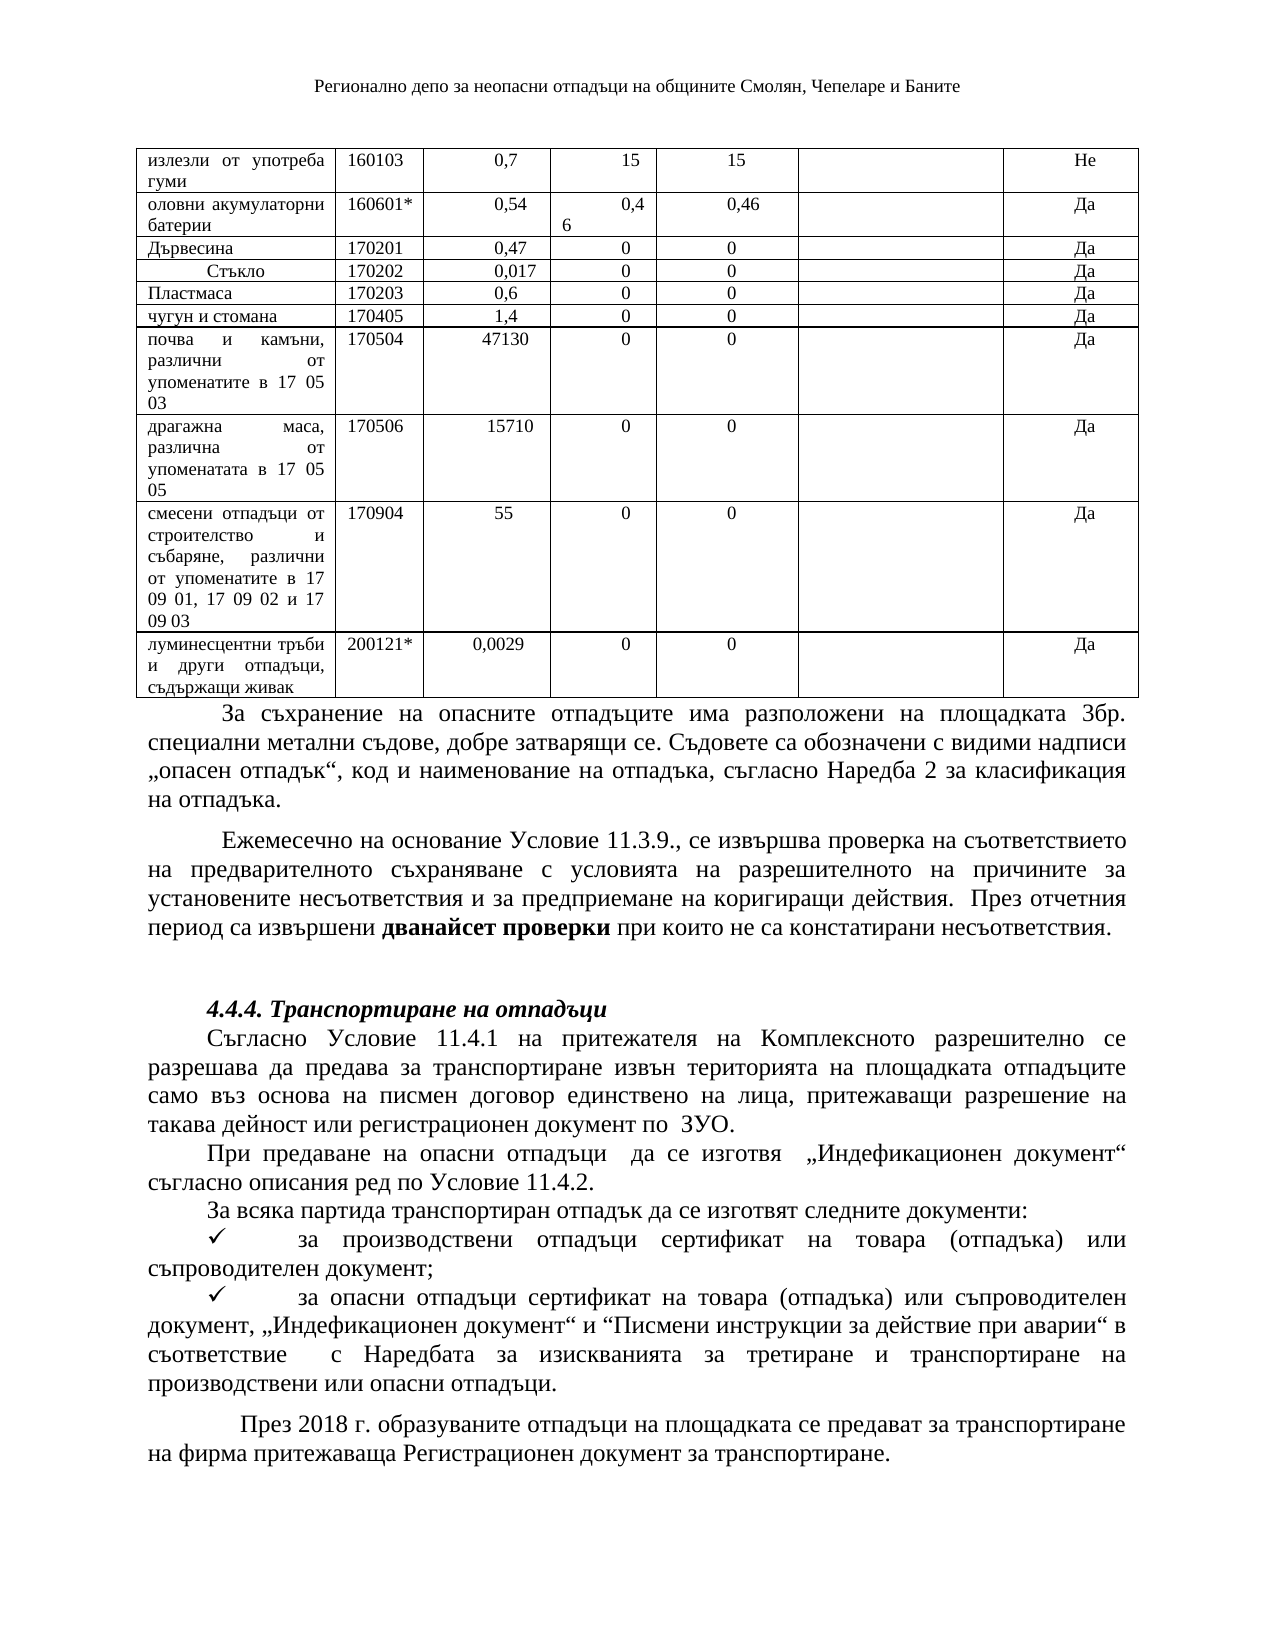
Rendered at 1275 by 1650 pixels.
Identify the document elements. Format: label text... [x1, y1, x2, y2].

table_cell драгажна маса, различна от упоменатата в 17 05 05 [137, 415, 335, 501]
text За всяка партида транспортиран отпадък да се изготвят следните документи: [148, 1196, 1127, 1224]
table_cell [799, 193, 1003, 236]
table_cell Да [1004, 282, 1138, 304]
table_cell 15 [551, 149, 656, 192]
table_cell луминесцентни тръби и други отпадъци, съдържащи живак [137, 633, 335, 697]
table_cell 200121* [336, 633, 423, 697]
table_cell почва и камъни, различни от упоменатите в 17 05 03 [137, 328, 335, 414]
table_cell 0 [551, 282, 656, 304]
table_cell [799, 502, 1003, 631]
table_cell 0 [657, 633, 798, 697]
table_cell Да [1004, 415, 1138, 501]
table_cell 0 [657, 328, 798, 414]
table_cell Да [1004, 305, 1138, 326]
table_cell 160601* [336, 193, 423, 236]
table_cell 55 [424, 502, 550, 631]
table_cell Не [1004, 149, 1138, 192]
table_cell 0 [657, 282, 798, 304]
table_cell 0 [551, 415, 656, 501]
table_cell Да [1004, 328, 1138, 414]
table_cell 47130 [424, 328, 550, 414]
list за опасни отпадъци сертификат на товара (отпадъка) или съпроводителен документ, „Индефикационен документ“ и “Писмени инструкции за действие при аварии“ в съответствие с Наредбата за изискванията за третиране и транспортиране на производствени или опасни отпадъци. [148, 1282, 1127, 1397]
table_cell 0 [657, 260, 798, 281]
table_cell 0,7 [424, 149, 550, 192]
table_cell 170201 [336, 237, 423, 258]
table_cell 0 [551, 633, 656, 697]
table_cell 170202 [336, 260, 423, 281]
table_cell 170504 [336, 328, 423, 414]
table_cell [799, 633, 1003, 697]
table_cell смесени отпадъци от строителство и събаряне, различни от упоменатите в 17 09 01, 17 09 02 и 17 09 03 [137, 502, 335, 631]
table_cell 0,46 [657, 193, 798, 236]
table_cell 0 [551, 260, 656, 281]
table_cell Стъкло [137, 260, 335, 281]
text Ежемесечно на основание Условие 11.3.9., се извършва проверка на съответствието на предварителното съхраняване с условията на разрешителното на причините за установените несъответствия и за предприемане на коригиращи действия. През отчетния период са извършени дванайсет проверки при които не са констатирани несъответствия. [148, 826, 1127, 941]
table_cell чугун и стомана [137, 305, 335, 326]
table_cell 0 [657, 305, 798, 326]
table_cell 15 [657, 149, 798, 192]
list за производствени отпадъци сертификат на товара (отпадъка) или съпроводителен документ; [148, 1224, 1127, 1282]
table_cell [799, 328, 1003, 414]
table_cell Да [1004, 260, 1138, 281]
table_cell 170506 [336, 415, 423, 501]
table_cell 170405 [336, 305, 423, 326]
table_cell Да [1004, 633, 1138, 697]
text През 2018 г. образуваните отпадъци на площадката се предават за транспортиране на фирма притежаваща Регистрационен документ за транспортиране. [148, 1409, 1127, 1467]
table_cell 0 [657, 502, 798, 631]
text Съгласно Условие 11.4.1 на притежателя на Комплексното разрешително се разрешава да предава за транспортиране извън територията на площадката отпадъците само въз основа на писмен договор единствено на лица, притежаващи разрешение на такава дейност или регистрационен документ по ЗУО. [148, 1023, 1127, 1138]
table_cell 170904 [336, 502, 423, 631]
table_cell 0 [551, 502, 656, 631]
table_cell 0,46 [551, 193, 656, 236]
table_cell 0,54 [424, 193, 550, 236]
text За съхранение на опасните отпадъците има разположени на площадката 3бр. специални метални съдове, добре затварящи се. Съдовете са обозначени с видими надписи „опасен отпадък“, код и наименование на отпадъка, съгласно Наредба 2 за класификация на отпадъка. [148, 698, 1127, 813]
table_cell 0 [657, 415, 798, 501]
table_cell излезли от употреба гуми [137, 149, 335, 192]
table_cell оловни акумулаторни батерии [137, 193, 335, 236]
table_cell [799, 305, 1003, 326]
table_cell 0,017 [424, 260, 550, 281]
text При предаване на опасни отпадъци да се изготвя „Индефикационен документ“ съгласно описания ред по Условие 11.4.2. [148, 1138, 1127, 1196]
table_cell 15710 [424, 415, 550, 501]
table_cell [799, 282, 1003, 304]
text 4.4.4. Транспортиране на отпадъци [148, 994, 1127, 1023]
table_cell 0,6 [424, 282, 550, 304]
table_cell 160103 [336, 149, 423, 192]
table_cell 170203 [336, 282, 423, 304]
table_cell [799, 415, 1003, 501]
table_cell Да [1004, 193, 1138, 236]
table_cell [799, 149, 1003, 192]
table_cell 0 [657, 237, 798, 258]
table_cell 0 [551, 305, 656, 326]
table_cell 0,47 [424, 237, 550, 258]
table_cell 0 [551, 328, 656, 414]
table_cell Да [1004, 237, 1138, 258]
table_cell 1,4 [424, 305, 550, 326]
table_cell [799, 260, 1003, 281]
table_cell Пластмаса [137, 282, 335, 304]
table_cell [799, 237, 1003, 258]
table_cell 0 [551, 237, 656, 258]
table_cell 0,0029 [424, 633, 550, 697]
table_cell Дървесина [137, 237, 335, 258]
table_cell Да [1004, 502, 1138, 631]
